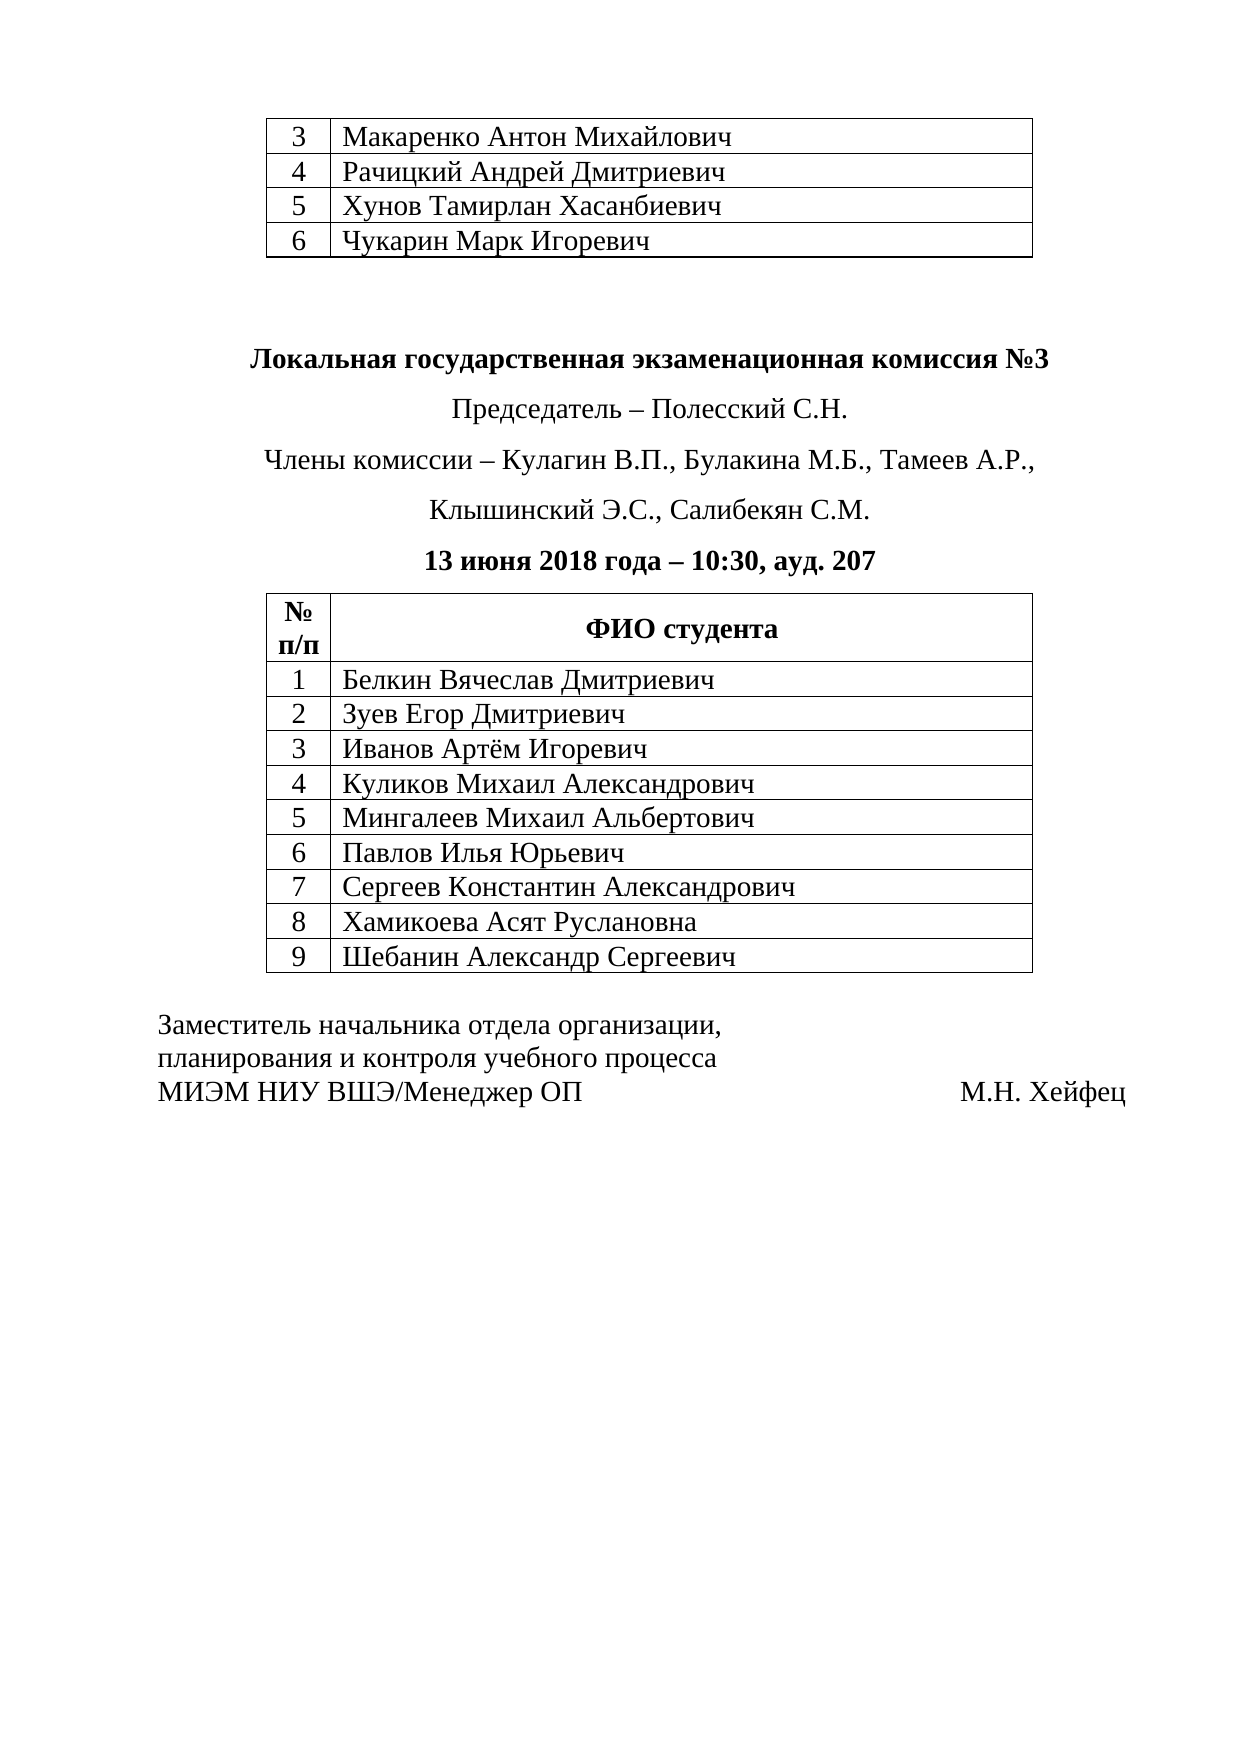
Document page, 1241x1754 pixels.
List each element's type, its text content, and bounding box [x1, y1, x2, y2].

table_cell Чукарин Марк Игоревич [331, 223, 1032, 256]
table_cell Макаренко Антон Михайлович [331, 119, 1032, 153]
table_cell Сергеев Константин Александрович [331, 870, 1032, 903]
table_header ФИО студента [331, 594, 1032, 661]
table_cell 6 [267, 223, 330, 256]
table_cell Павлов Илья Юрьевич [331, 835, 1032, 868]
table_cell 1 [267, 662, 330, 696]
table_header Заместитель начальника отдела организации, планирования и контроля учебного процесса МИЭМ НИУ ВШЭ/Менеджер ОП [146, 1007, 738, 1107]
table_cell 5 [267, 800, 330, 834]
table_cell 9 [267, 939, 330, 972]
text Локальная государственная экзаменационная комиссия №3 [148, 341, 1152, 375]
table_cell Мингалеев Михаил Альбертович [331, 800, 1032, 834]
table_cell 5 [267, 188, 330, 222]
table_cell Рачицкий Андрей Дмитриевич [331, 154, 1032, 187]
table_header № п/п [267, 594, 330, 661]
table_cell Иванов Артём Игоревич [331, 731, 1032, 765]
table_cell 4 [267, 154, 330, 187]
table_cell Хамикоева Асят Руслановна [331, 904, 1032, 938]
table_cell 3 [267, 119, 330, 153]
text Клышинский Э.С., Салибекян С.М. [148, 492, 1152, 526]
table_cell Хунов Тамирлан Хасанбиевич [331, 188, 1032, 222]
table_cell Зуев Егор Дмитриевич [331, 697, 1032, 730]
table_cell Куликов Михаил Александрович [331, 766, 1032, 799]
table_cell 6 [267, 835, 330, 868]
table_cell 3 [267, 731, 330, 765]
table_cell 7 [267, 870, 330, 903]
table_cell 2 [267, 697, 330, 730]
text 13 июня 2018 года – 10:30, ауд. 207 [148, 543, 1152, 576]
table_cell 8 [267, 904, 330, 938]
text Члены комиссии – Кулагин В.П., Булакина М.Б., Тамеев А.Р., [148, 442, 1152, 476]
table_cell Белкин Вячеслав Дмитриевич [331, 662, 1032, 696]
table_cell 4 [267, 766, 330, 799]
table_header М.Н. Хейфец [738, 1007, 1137, 1107]
text Председатель – Полесский С.Н. [148, 392, 1152, 425]
table_cell Шебанин Александр Сергеевич [331, 939, 1032, 972]
